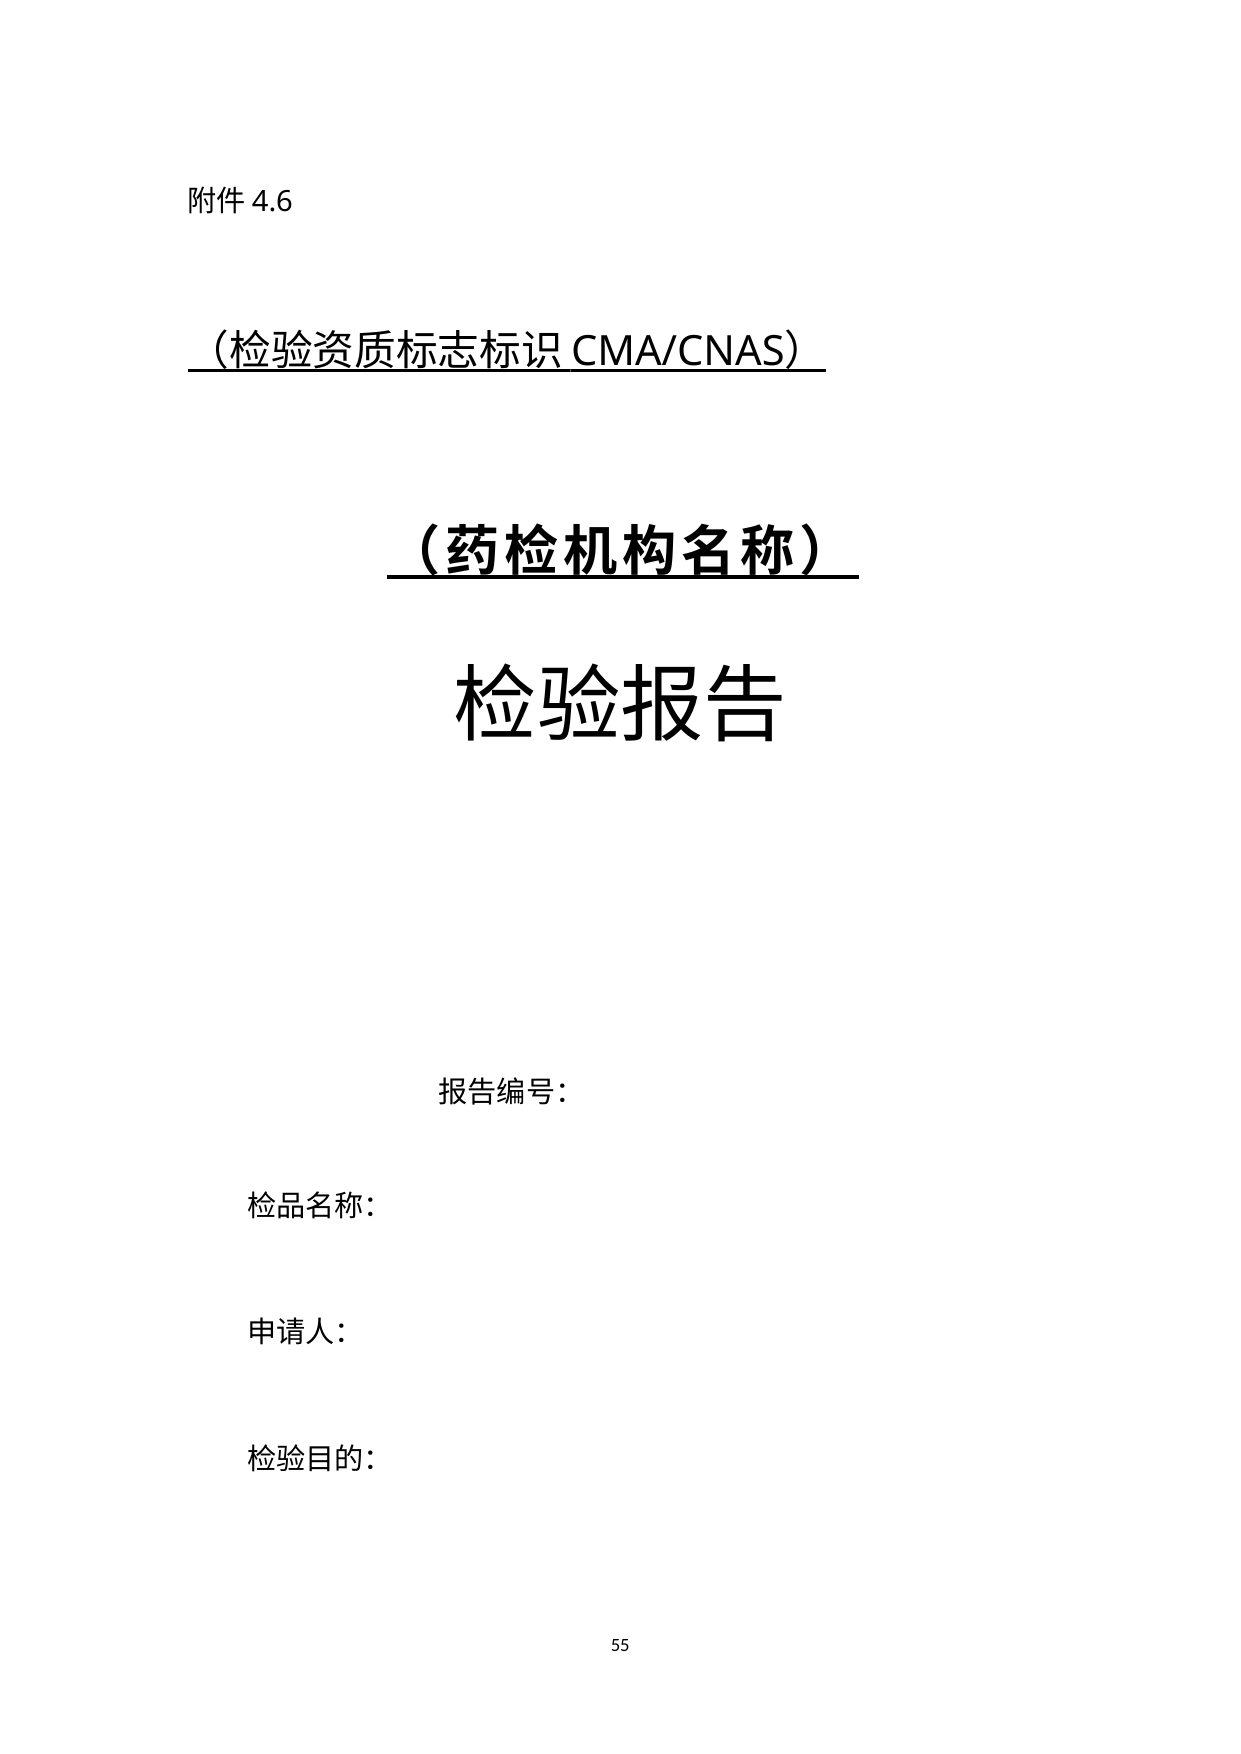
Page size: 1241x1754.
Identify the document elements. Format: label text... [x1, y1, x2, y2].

text 检验目的： [187, 1436, 1053, 1478]
text （检验资质标志标识CMA/CNAS） [187, 317, 1053, 378]
text 申请人： [187, 1309, 1053, 1351]
text 检验报告 [187, 656, 1053, 754]
text （药检机构名称） [187, 508, 1053, 586]
text 检品名称： [187, 1182, 1053, 1224]
text 报告编号： [187, 1068, 1053, 1111]
subtitle 附件4.6 [187, 177, 1053, 219]
